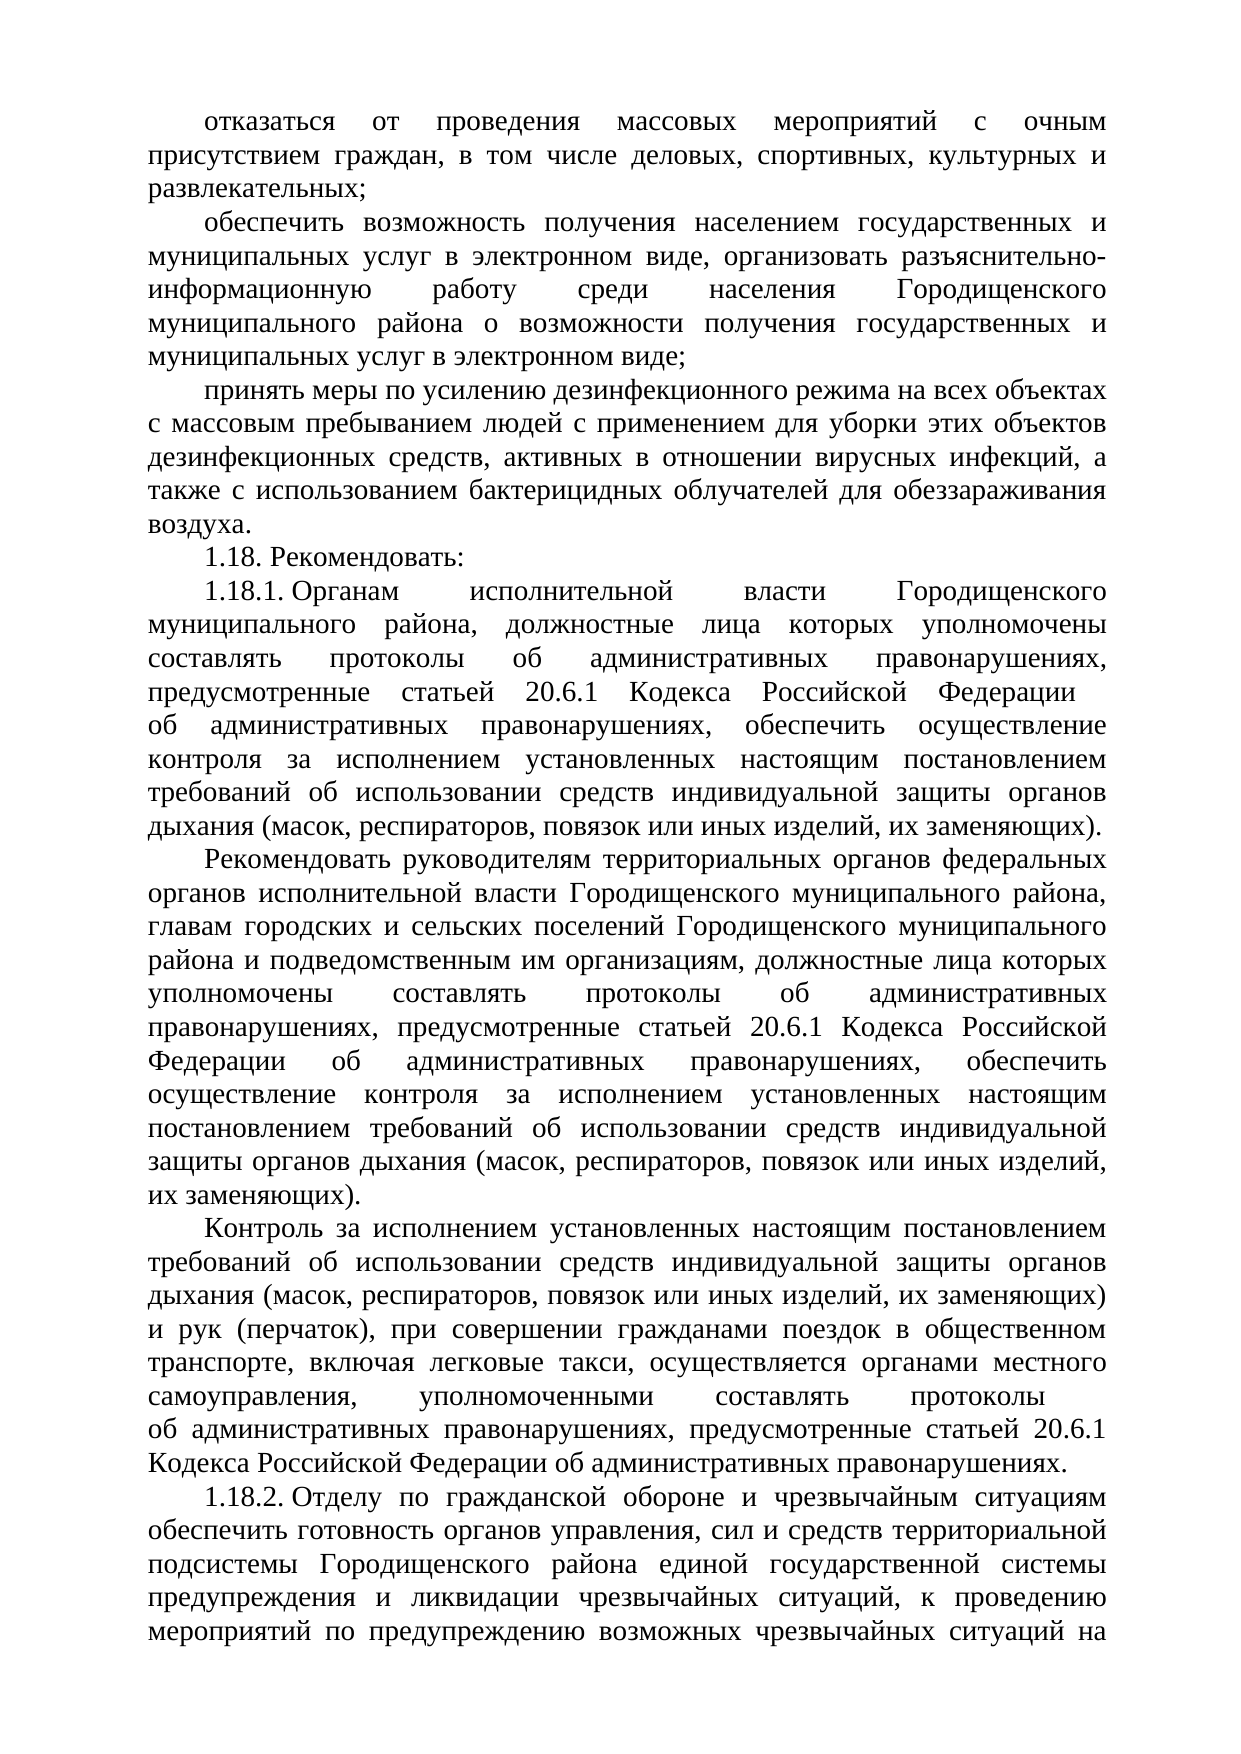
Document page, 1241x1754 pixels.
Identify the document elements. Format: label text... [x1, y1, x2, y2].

text Рекомендовать руководителям территориальных органов федеральных органов исполнительной власти Городищенского муниципального района, главам городских и сельских поселений Городищенского муниципального района и подведомственным им организациям, должностные лица которых уполномочены составлять протоколы об административных правонарушениях, предусмотренные статьей 20.6.1 Кодекса Российской Федерации об административных правонарушениях, обеспечить осуществление контроля за исполнением установленных настоящим постановлением требований об использовании средств индивидуальной защиты органов дыхания (масок, респираторов, повязок или иных изделий, их заменяющих). [148, 841, 1107, 1210]
text отказаться от проведения массовых мероприятий с очным присутствием граждан, в том числе деловых, спортивных, культурных и развлекательных; [148, 103, 1107, 204]
text принять меры по усилению дезинфекционного режима на всех объектах с массовым пребыванием людей с применением для уборки этих объектов дезинфекционных средств, активных в отношении вирусных инфекций, а также с использованием бактерицидных облучателей для обеззараживания воздуха. [148, 372, 1107, 539]
text 1.18.1. Органам исполнительной власти Городищенского муниципального района, должностные лица которых уполномочены составлять протоколы об административных правонарушениях, предусмотренные статьей 20.6.1 Кодекса Российской Федерации об административных правонарушениях, обеспечить осуществление контроля за исполнением установленных настоящим постановлением требований об использовании средств индивидуальной защиты органов дыхания (масок, респираторов, повязок или иных изделий, их заменяющих). [148, 573, 1107, 841]
text Контроль за исполнением установленных настоящим постановлением требований об использовании средств индивидуальной защиты органов дыхания (масок, респираторов, повязок или иных изделий, их заменяющих) и рук (перчаток), при совершении гражданами поездок в общественном транспорте, включая легковые такси, осуществляется органами местного самоуправления, уполномоченными составлять протоколы об административных правонарушениях, предусмотренные статьей 20.6.1 Кодекса Российской Федерации об административных правонарушениях. [148, 1210, 1107, 1479]
text обеспечить возможность получения населением государственных и муниципальных услуг в электронном виде, организовать разъяснительно-информационную работу среди населения Городищенского муниципального района о возможности получения государственных и муниципальных услуг в электронном виде; [148, 204, 1107, 372]
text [148, 1479, 1107, 1646]
text 1.18. Рекомендовать: [148, 539, 1107, 573]
